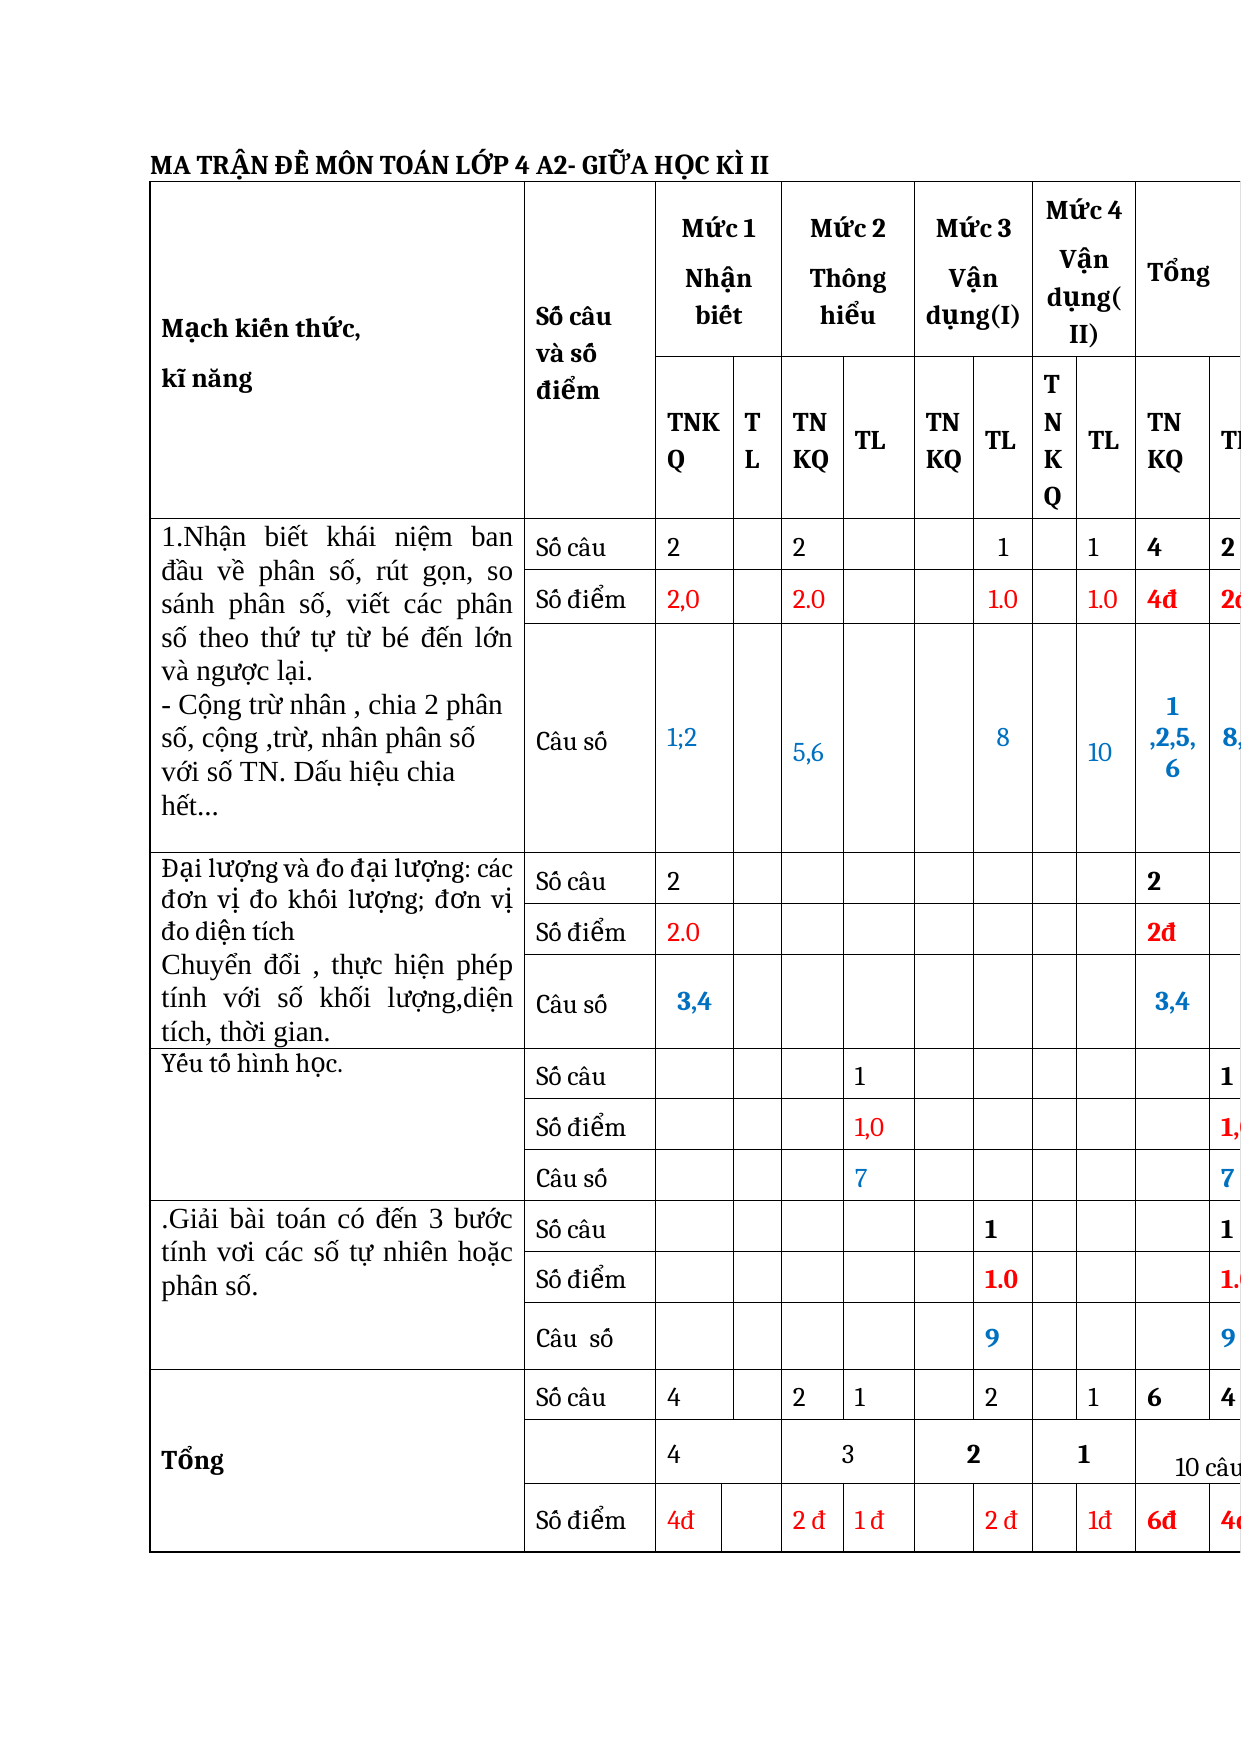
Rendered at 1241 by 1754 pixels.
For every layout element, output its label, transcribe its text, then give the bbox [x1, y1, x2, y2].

table_cell [734, 1370, 781, 1419]
table_cell 1đ [1077, 1484, 1135, 1551]
table_cell 1 đ [844, 1484, 914, 1551]
table_cell [1033, 1099, 1076, 1149]
table_cell 1 [1210, 1049, 1240, 1098]
table_cell [844, 1303, 914, 1368]
table_cell TNKQ [1136, 357, 1209, 518]
table_cell [915, 519, 973, 569]
table_cell [915, 570, 973, 622]
table_cell [974, 955, 1032, 1047]
table_cell TL [734, 357, 781, 518]
table_cell 1.0 [974, 570, 1032, 622]
table_cell 2 [915, 1420, 1032, 1483]
table_cell 10 [1077, 624, 1135, 852]
table_cell 3 [782, 1420, 914, 1483]
table_cell [915, 1049, 973, 1098]
table_cell TL [1077, 357, 1135, 518]
table_cell [974, 1150, 1032, 1200]
table_cell [1033, 1252, 1076, 1302]
table_cell 4đ [656, 1484, 721, 1551]
table_cell 1 [1077, 519, 1135, 569]
table_header Mức 4 Vận dụng(II) [1033, 182, 1135, 356]
table_cell [1077, 955, 1135, 1047]
table_cell Câu số [525, 1150, 655, 1200]
table_cell 2 [782, 1370, 843, 1419]
table_cell [734, 1252, 781, 1302]
table_cell [915, 1303, 973, 1368]
table_cell 5,6 [782, 624, 843, 852]
table_cell 1.0 [1077, 570, 1135, 622]
table_cell [1136, 1303, 1209, 1368]
table_cell [915, 1201, 973, 1251]
table_cell 1,0 [1210, 1099, 1240, 1149]
table_header Mạch kiến thức, kĩ năng [151, 182, 524, 518]
table_cell TNKQ [1033, 357, 1076, 518]
table_cell [844, 955, 914, 1047]
table_cell 2 [1136, 853, 1209, 903]
table_cell 2 [974, 1370, 1032, 1419]
table_cell [782, 1201, 843, 1251]
table_cell .Giải bài toán có đến 3 bước tính vơi các số tự nhiên hoặc phân số. [151, 1201, 524, 1368]
table_cell [782, 904, 843, 954]
table_cell Tổng [151, 1370, 524, 1551]
table_cell [782, 1252, 843, 1302]
table_cell [782, 1150, 843, 1200]
table_cell 1 [1033, 1420, 1135, 1483]
table_cell Đại lượng và đo đại lượng: các đơn vị đo khối lượng; đơn vị đo diện tích Chuyển đổi , thực hiện phép tính với số khối lượng,diện tích, thời gian. [151, 853, 524, 1047]
table_cell [734, 904, 781, 954]
table_cell 2 đ [974, 1484, 1032, 1551]
table_cell [844, 853, 914, 903]
table_cell [782, 853, 843, 903]
table_cell [1077, 1252, 1135, 1302]
table_cell [1210, 904, 1240, 954]
table_cell [844, 904, 914, 954]
table_cell 1 [974, 1201, 1032, 1251]
table_cell [844, 1201, 914, 1251]
table_cell Câu số [525, 624, 655, 852]
table_cell 4 [656, 1420, 781, 1483]
table_cell [915, 1099, 973, 1149]
table_cell 2.0 [656, 904, 733, 954]
table_cell [734, 624, 781, 852]
table_cell 1 [1210, 1201, 1240, 1251]
table_cell [844, 624, 914, 852]
table_cell [1077, 1150, 1135, 1200]
table_cell [1136, 1150, 1209, 1200]
table_cell Số điểm [525, 1099, 655, 1149]
table_cell Số điểm [525, 904, 655, 954]
table_cell [525, 1420, 655, 1483]
table_cell [782, 1049, 843, 1098]
table_cell [1077, 1201, 1135, 1251]
table_cell [734, 1303, 781, 1368]
table_cell 4 [1210, 1370, 1240, 1419]
table_cell 2đ [1136, 904, 1209, 954]
table_cell [1136, 1049, 1209, 1098]
table_cell [1033, 570, 1076, 622]
table_cell TNKQ [656, 357, 733, 518]
table_cell [1136, 1099, 1209, 1149]
table_cell 1 [844, 1370, 914, 1419]
table_cell [1210, 853, 1240, 903]
table_cell [656, 1150, 733, 1200]
table_cell [915, 1252, 973, 1302]
table_cell 2 [656, 853, 733, 903]
table_cell 2đ [1210, 570, 1240, 622]
table_cell Số câu [525, 1201, 655, 1251]
table_cell 6 [1136, 1370, 1209, 1419]
table_cell 1.0 [974, 1252, 1032, 1302]
table_cell Số câu [525, 1049, 655, 1098]
table_cell Số câu [525, 519, 655, 569]
table_cell 2 [782, 519, 843, 569]
table_cell TL [974, 357, 1032, 518]
table_cell [734, 955, 781, 1047]
table_cell [915, 904, 973, 954]
table_header Tổng [1136, 182, 1240, 356]
table_cell 2 [1210, 519, 1240, 569]
table_cell 1.0 [1210, 1252, 1240, 1302]
table_cell 7 [844, 1150, 914, 1200]
table_cell [1077, 904, 1135, 954]
table_cell 8 [974, 624, 1032, 852]
table_cell 4đ [1136, 570, 1209, 622]
table_cell [1077, 1303, 1135, 1368]
table_cell Số điểm [525, 1252, 655, 1302]
table_cell 6đ [1136, 1484, 1209, 1551]
table_cell [1077, 1049, 1135, 1098]
table_cell 1 [844, 1049, 914, 1098]
table_cell [844, 1252, 914, 1302]
table_cell 1 [974, 519, 1032, 569]
table_cell [915, 1484, 973, 1551]
table_cell [782, 1099, 843, 1149]
table_cell [1033, 1484, 1076, 1551]
table_cell [722, 1484, 781, 1551]
table_cell 7 [1210, 1150, 1240, 1200]
table_cell Số điểm [525, 1484, 655, 1551]
table_cell [782, 955, 843, 1047]
table_cell Câu số [525, 1303, 655, 1368]
table_cell [734, 1049, 781, 1098]
table_cell [1033, 1201, 1076, 1251]
text MA TRẬN ĐỀ MÔN TOÁN LỚP 4 A2- GIỮA HỌC KÌ II [150, 150, 1090, 181]
table_cell 4 [656, 1370, 733, 1419]
table_cell [915, 1150, 973, 1200]
table_cell [1136, 1252, 1209, 1302]
table_cell Câu số [525, 955, 655, 1047]
table_cell [1033, 624, 1076, 852]
table_cell 9 [1210, 1303, 1240, 1368]
table_cell TL [1210, 357, 1240, 518]
table_header Số câu và số điểm [525, 182, 655, 518]
table_cell [1033, 853, 1076, 903]
table_cell [974, 853, 1032, 903]
table_cell 2.0 [782, 570, 843, 622]
table_cell [915, 624, 973, 852]
table_cell 1 [1077, 1370, 1135, 1419]
table_cell [1210, 955, 1240, 1047]
table_cell [1033, 1370, 1076, 1419]
table_header Mức 3 Vận dụng(I) [915, 182, 1032, 356]
table_cell [734, 1099, 781, 1149]
table_cell 2 [656, 519, 733, 569]
table_cell 3,4 [1136, 955, 1209, 1047]
table_cell [915, 1370, 973, 1419]
table_cell 9 [974, 1303, 1032, 1368]
table_cell 2 đ [782, 1484, 843, 1551]
table_cell [974, 1099, 1032, 1149]
table_cell [1033, 519, 1076, 569]
table_cell 1,0 [844, 1099, 914, 1149]
table_cell [1033, 904, 1076, 954]
table_cell 4 [1136, 519, 1209, 569]
table_cell [1033, 1303, 1076, 1368]
table_cell TL [844, 357, 914, 518]
table_cell [656, 1049, 733, 1098]
table_cell [734, 570, 781, 622]
table_cell [782, 1303, 843, 1368]
table_cell [1077, 853, 1135, 903]
table_cell [656, 1201, 733, 1251]
table_cell [1033, 1150, 1076, 1200]
table_cell [915, 955, 973, 1047]
table_cell [974, 904, 1032, 954]
table_cell [656, 1099, 733, 1149]
table_cell [656, 1252, 733, 1302]
table_cell [974, 1049, 1032, 1098]
table_cell 1,2,5,6 [1136, 624, 1209, 852]
table_cell 8,10 [1210, 624, 1240, 852]
table_cell 1.Nhận biết khái niệm ban đầu về phân số, rút gọn, so sánh phân số, viết các phân số theo thứ tự từ bé đến lớn và ngược lại. - Cộng trừ nhân , chia 2 phân số, cộng ,trừ, nhân phân số với số TN. Dấu hiệu chia hết... [151, 519, 524, 852]
table_cell [915, 853, 973, 903]
table_cell [1077, 1099, 1135, 1149]
table_cell [1033, 955, 1076, 1047]
table_header Mức 2 Thông hiểu [782, 182, 914, 356]
table_cell [734, 1150, 781, 1200]
table_cell 2,0 [656, 570, 733, 622]
table_cell Yếu tố hình học. [151, 1049, 524, 1200]
table_cell [1033, 1049, 1076, 1098]
table_cell Số điểm [525, 570, 655, 622]
table_cell [656, 1303, 733, 1368]
table_header Mức 1 Nhận biết [656, 182, 781, 356]
table_cell TNKQ [915, 357, 973, 518]
table_cell [844, 570, 914, 622]
table_cell [734, 853, 781, 903]
table_cell [734, 1201, 781, 1251]
table_cell [734, 519, 781, 569]
table_cell 3,4 [656, 955, 733, 1047]
table_cell 4đ [1210, 1484, 1240, 1551]
table_cell Số câu [525, 1370, 655, 1419]
table_cell [1136, 1201, 1209, 1251]
table_cell TNKQ [782, 357, 843, 518]
table_cell 10 câu [1136, 1420, 1240, 1483]
table_cell 1;2 [656, 624, 733, 852]
table_cell [844, 519, 914, 569]
table_cell Số câu [525, 853, 655, 903]
